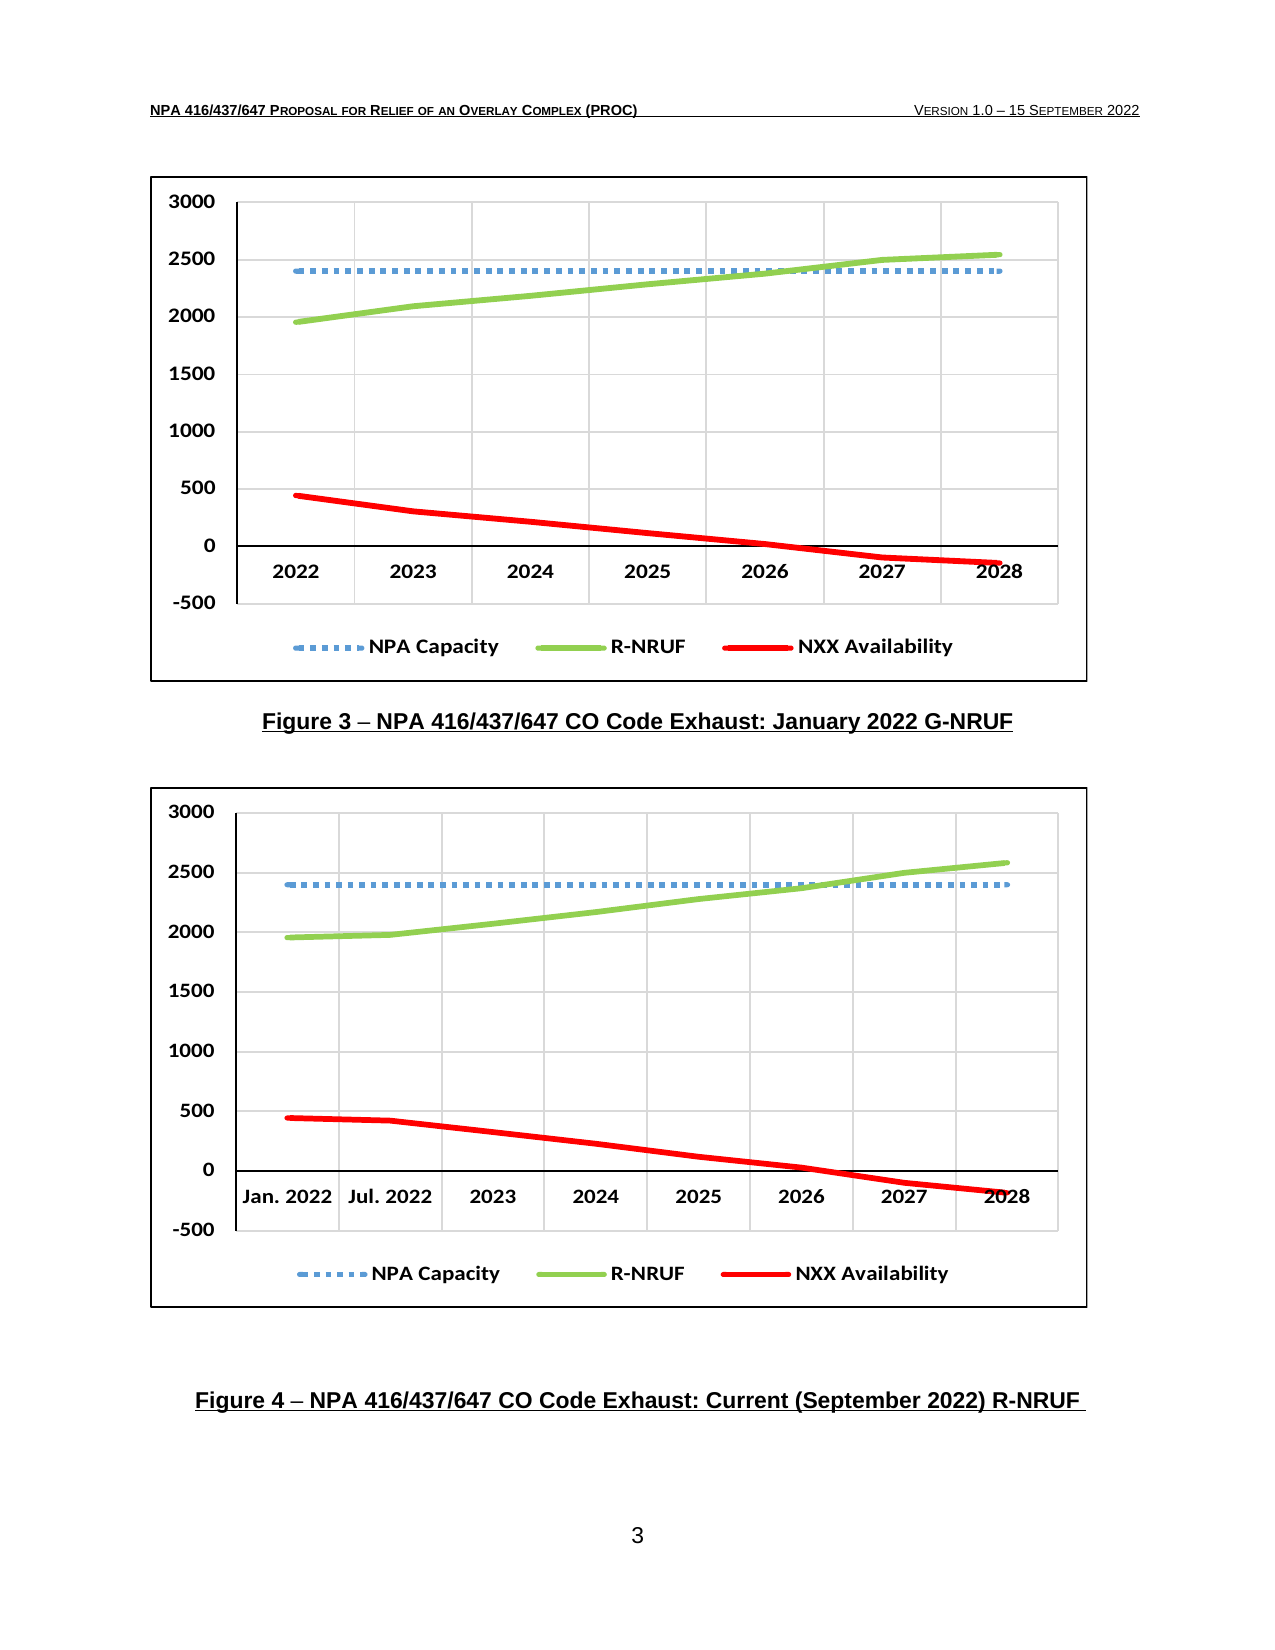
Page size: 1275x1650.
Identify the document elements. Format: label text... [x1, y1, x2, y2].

text Figure 4 – NPA 416/437/647 CO Code Exhaust: Current (September 2022) R-NRUF [150, 1387, 1125, 1413]
text Figure 3 – NPA 416/437/647 CO Code Exhaust: January 2022 G-NRUF [150, 708, 1125, 734]
